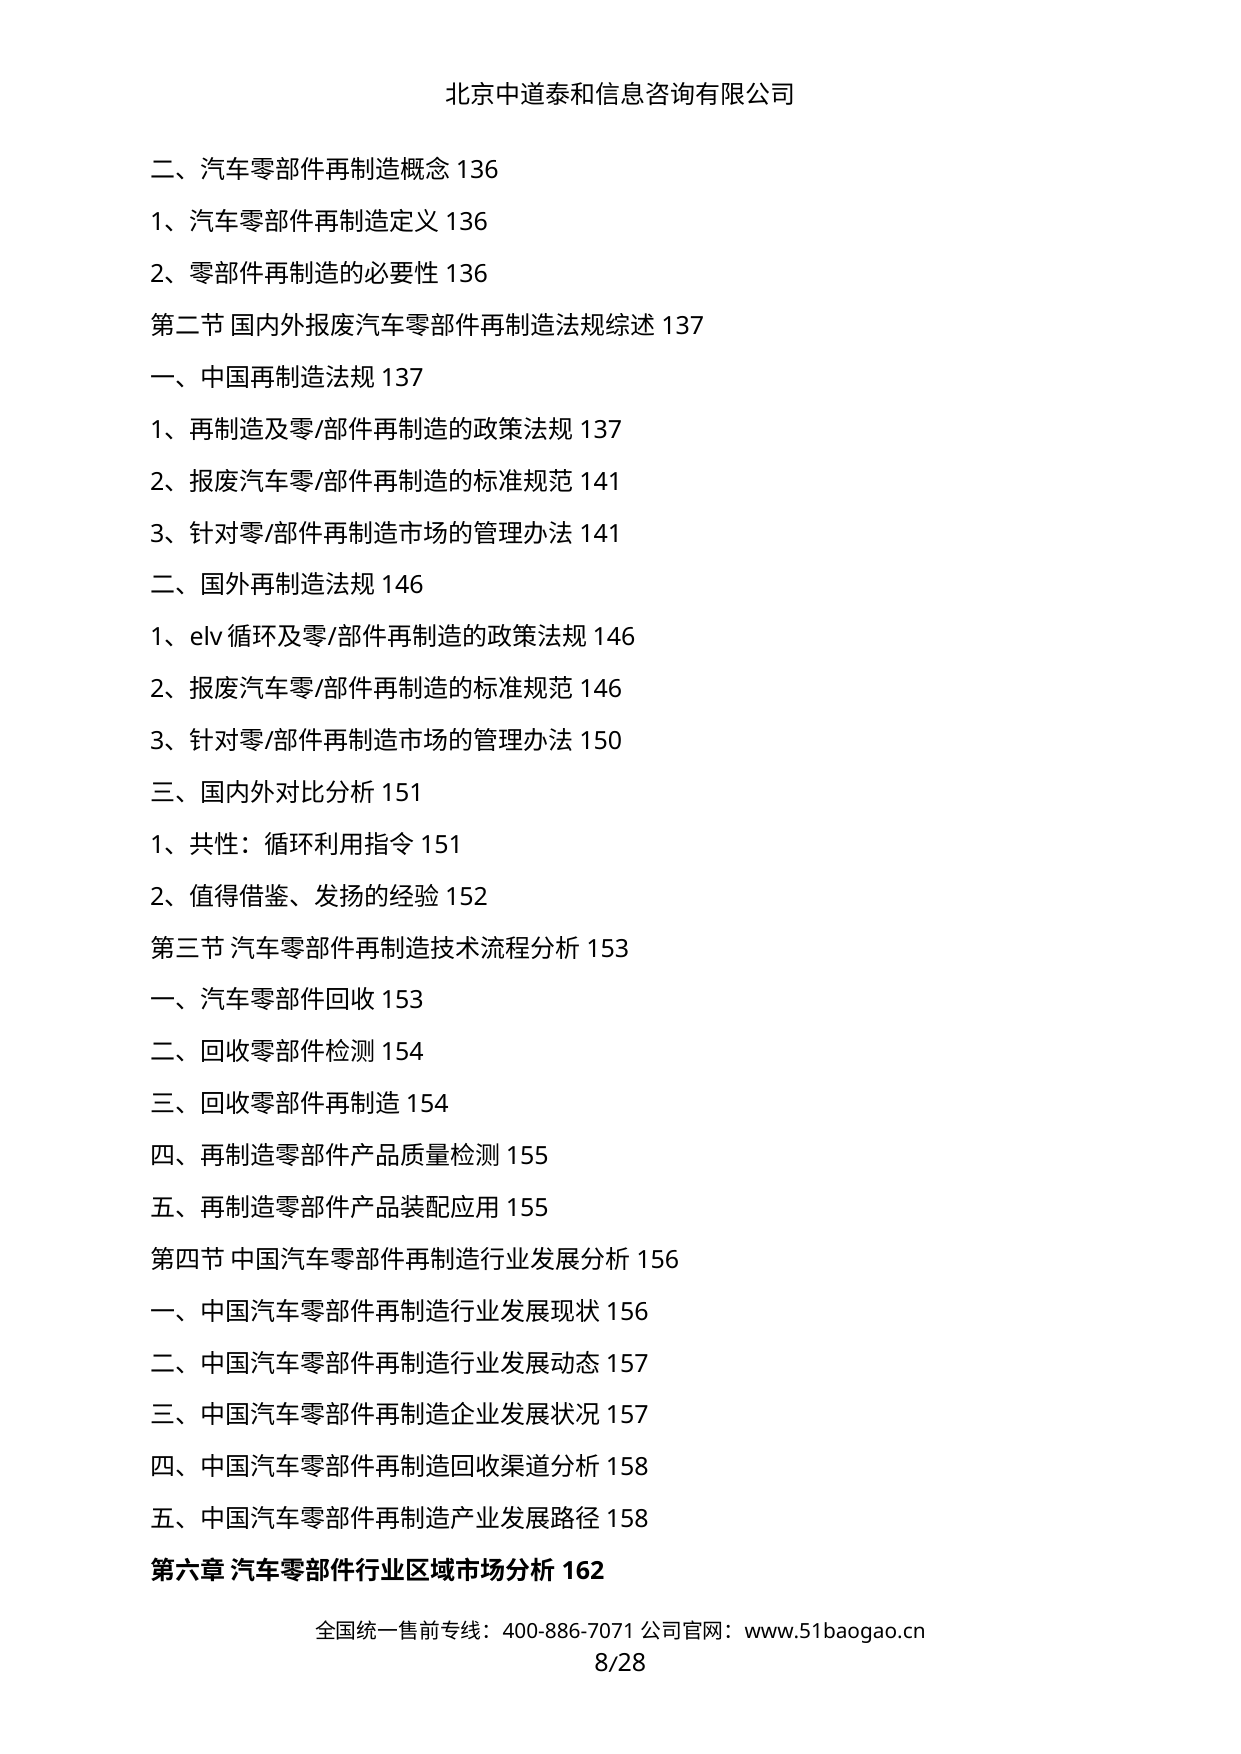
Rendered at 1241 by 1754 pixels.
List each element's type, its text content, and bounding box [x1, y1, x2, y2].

text 2、零部件再制造的必要性 136 [150, 254, 1090, 290]
text 第二节 国内外报废汽车零部件再制造法规综述 137 [150, 306, 1090, 342]
text 第六章 汽车零部件行业区域市场分析 162 [150, 1551, 1090, 1587]
text 五、中国汽车零部件再制造产业发展路径 158 [150, 1499, 1090, 1535]
text 二、国外再制造法规 146 [150, 565, 1090, 601]
text 三、中国汽车零部件再制造企业发展状况 157 [150, 1395, 1090, 1431]
text 四、中国汽车零部件再制造回收渠道分析 158 [150, 1447, 1090, 1483]
text 五、再制造零部件产品装配应用 155 [150, 1187, 1090, 1224]
text 第四节 中国汽车零部件再制造行业发展分析 156 [150, 1239, 1090, 1276]
text 二、汽车零部件再制造概念 136 [150, 150, 1090, 186]
text 三、国内外对比分析 151 [150, 772, 1090, 809]
text 一、中国汽车零部件再制造行业发展现状 156 [150, 1291, 1090, 1327]
text 第三节 汽车零部件再制造技术流程分析 153 [150, 928, 1090, 964]
text 1、elv循环及零/部件再制造的政策法规 146 [150, 617, 1090, 653]
text 二、中国汽车零部件再制造行业发展动态 157 [150, 1343, 1090, 1379]
text 三、回收零部件再制造 154 [150, 1084, 1090, 1120]
text 2、值得借鉴、发扬的经验 152 [150, 876, 1090, 912]
text 3、针对零/部件再制造市场的管理办法 150 [150, 721, 1090, 757]
text 二、回收零部件检测 154 [150, 1032, 1090, 1068]
text 2、报废汽车零/部件再制造的标准规范 141 [150, 461, 1090, 497]
text 四、再制造零部件产品质量检测 155 [150, 1136, 1090, 1172]
text 3、针对零/部件再制造市场的管理办法 141 [150, 513, 1090, 549]
text 一、汽车零部件回收 153 [150, 980, 1090, 1016]
text 2、报废汽车零/部件再制造的标准规范 146 [150, 669, 1090, 705]
text 1、再制造及零/部件再制造的政策法规 137 [150, 409, 1090, 446]
text 一、中国再制造法规 137 [150, 357, 1090, 394]
text 1、共性：循环利用指令 151 [150, 824, 1090, 861]
text 1、汽车零部件再制造定义 136 [150, 202, 1090, 238]
